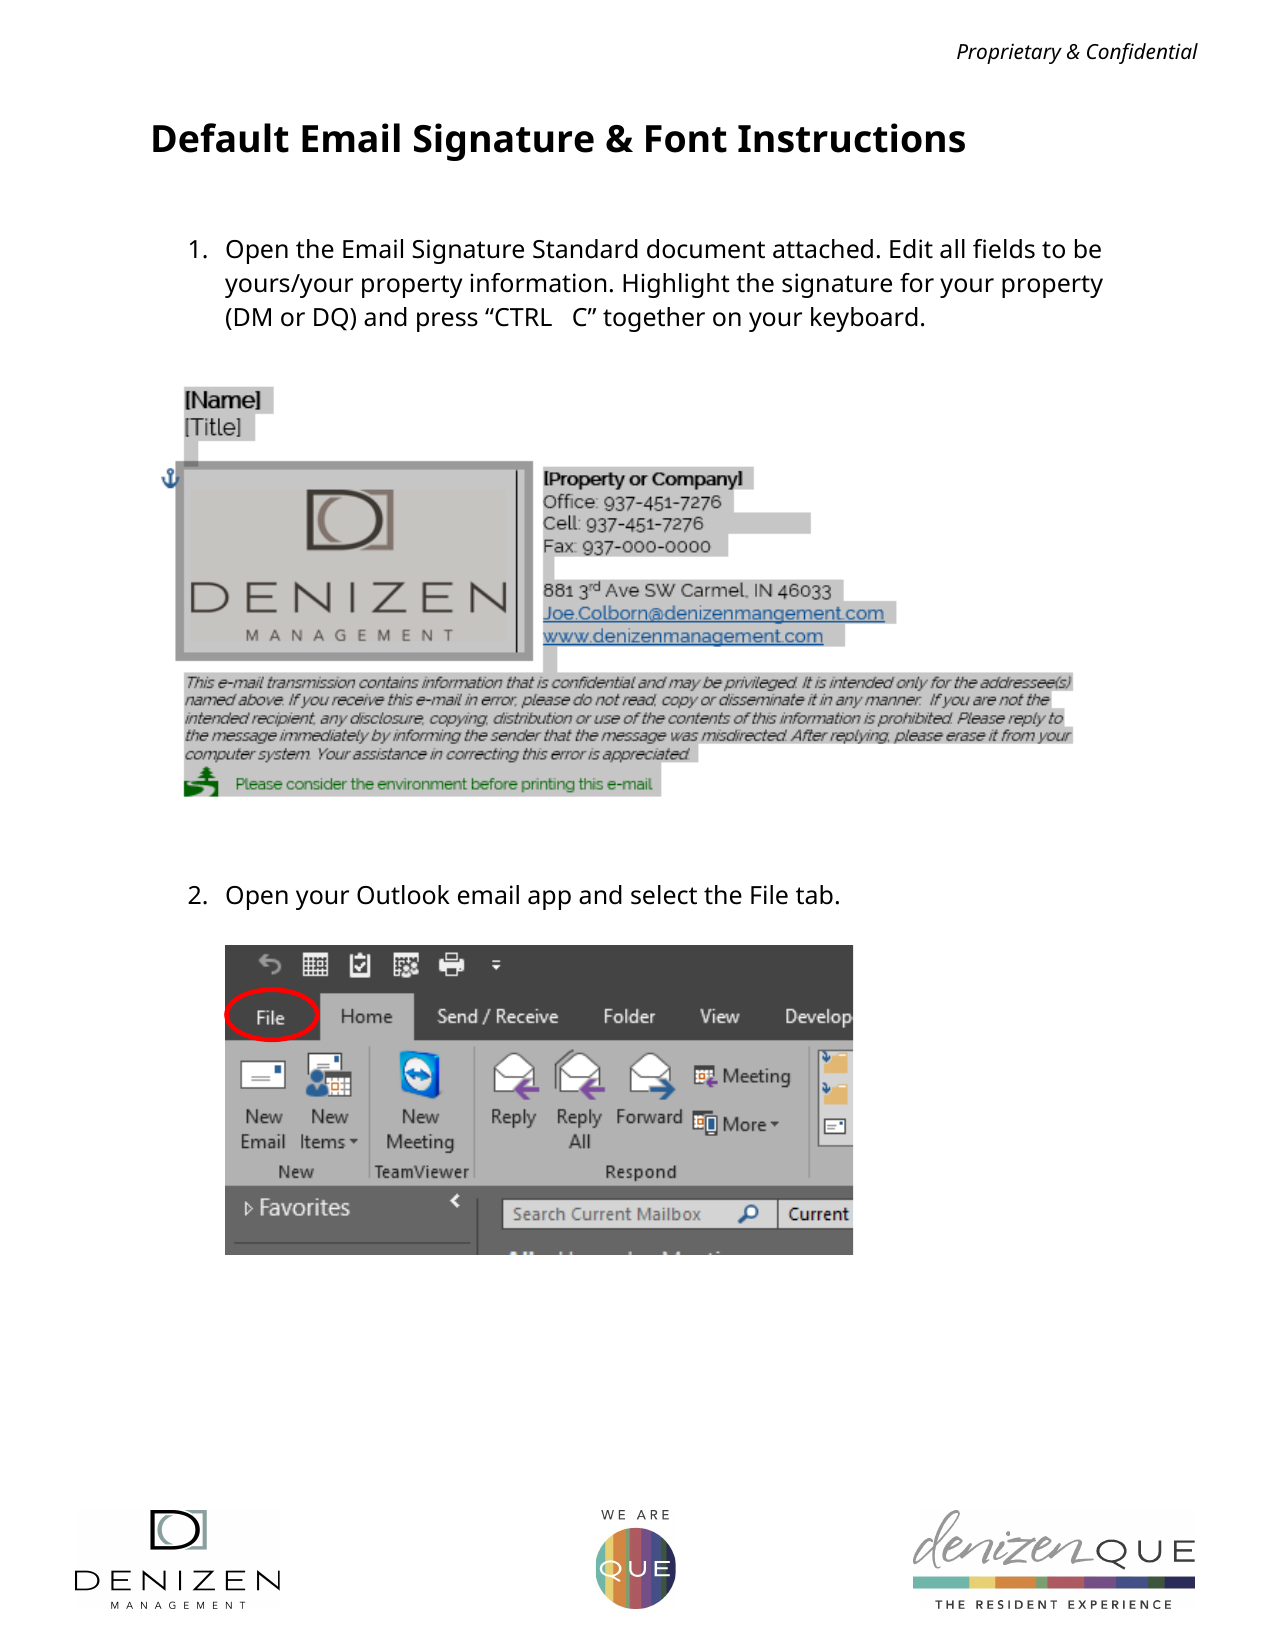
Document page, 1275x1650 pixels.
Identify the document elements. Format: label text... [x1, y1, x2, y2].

list Open your Outlook email app and select the File tab. [187, 877, 1125, 911]
picture [230, 993, 314, 1037]
picture [75, 1510, 280, 1609]
picture [150, 367, 1125, 844]
picture [225, 945, 854, 1255]
text Default Email Signature & Font Instructions [150, 112, 1125, 163]
picture [913, 1510, 1195, 1609]
list Open the Email Signature Standard document attached. Edit all fields to be yours/your property information. Highlight the signature for your property (DM or DQ) and press “CTRL C” together on your keyboard. [187, 232, 1125, 334]
picture [595, 1510, 676, 1609]
